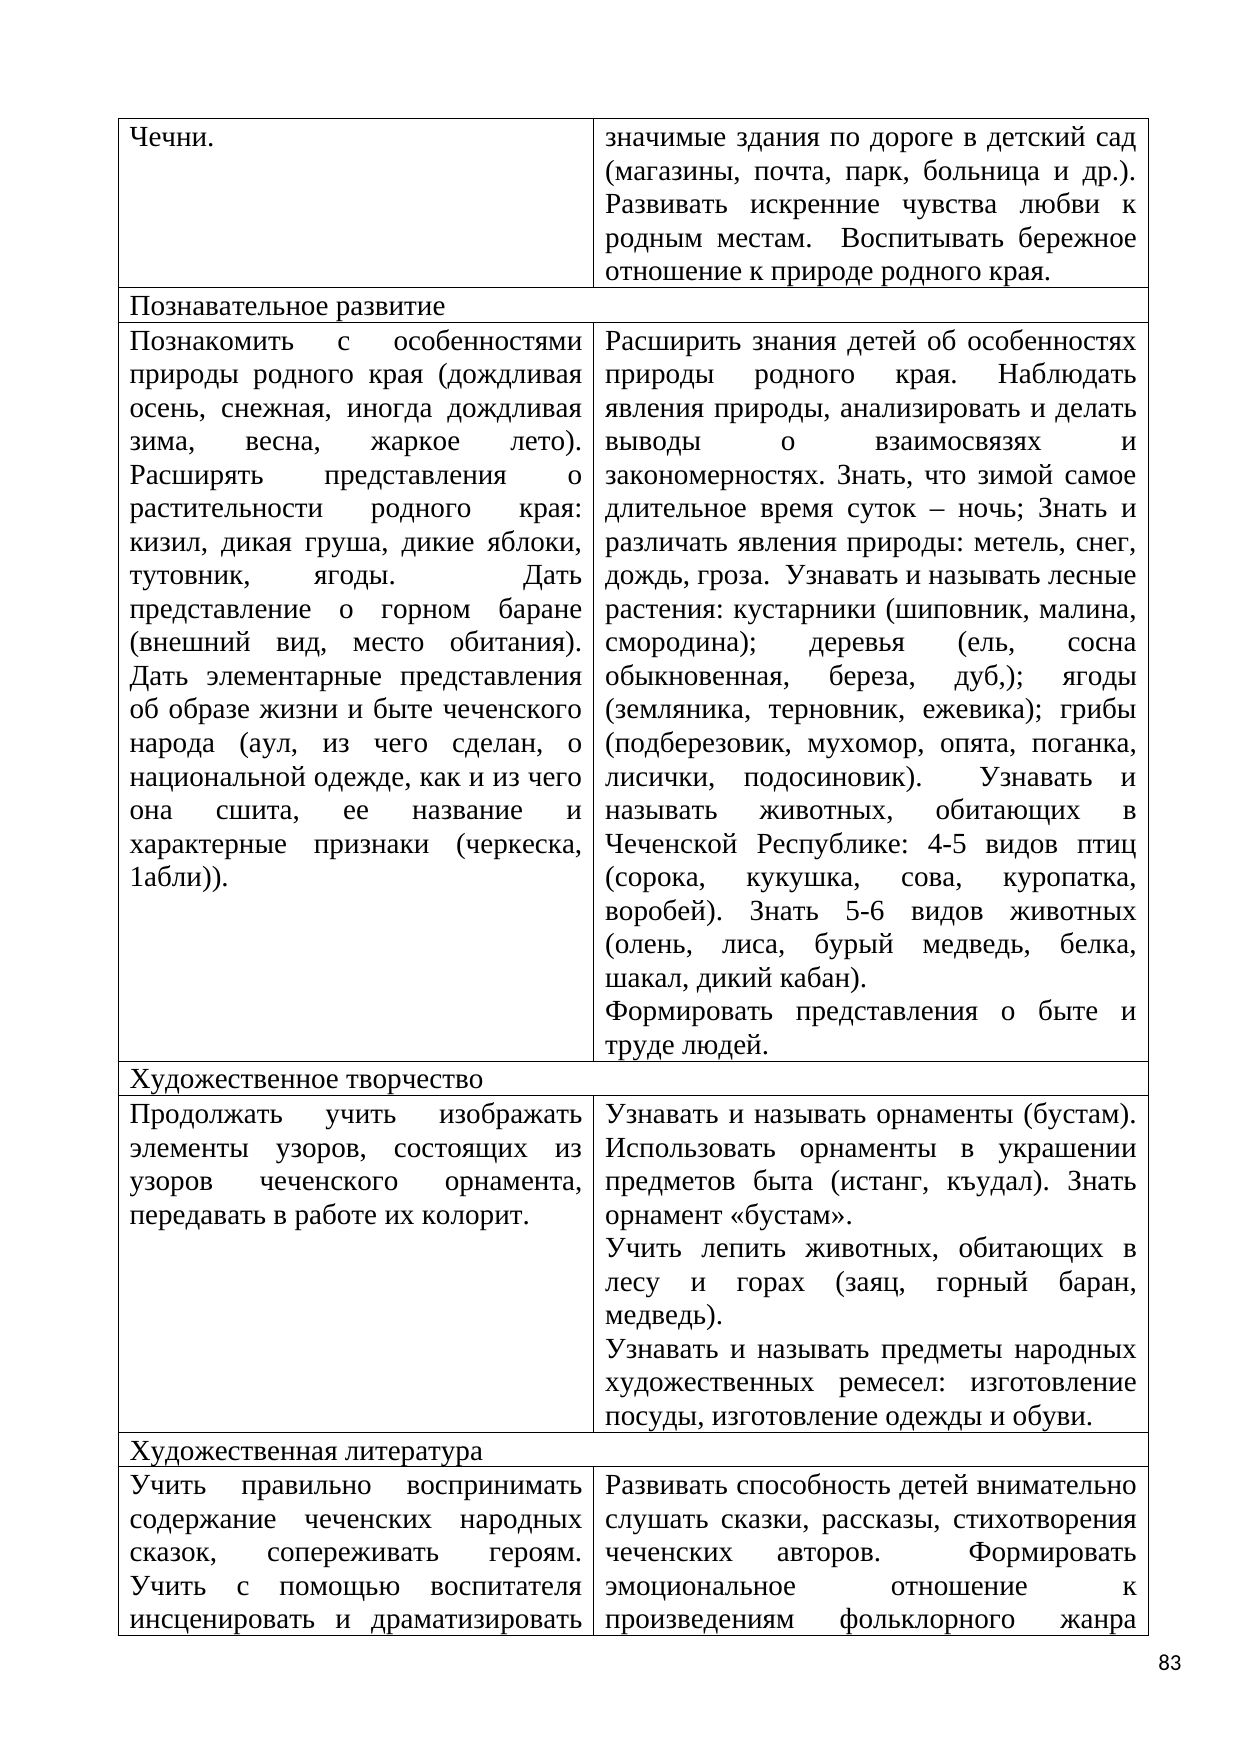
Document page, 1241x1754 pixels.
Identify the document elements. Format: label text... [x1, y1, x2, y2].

table_cell Художественное творчество [119, 1062, 1148, 1095]
table_cell Познавательное развитие [119, 288, 1148, 322]
table_cell Расширить знания детей об особенностях природы родного края. Наблюдать явления природы, анализировать и делать выводы о взаимосвязях и закономерностях. Знать, что зимой самое длительное время суток – ночь; Знать и различать явления природы: метель, снег, дождь, гроза. Узнавать и называть лесные растения: кустарники (шиповник, малина, смородина); деревья (ель, сосна обыкновенная, береза, дуб,); ягоды (земляника, терновник, ежевика); грибы (подберезовик, мухомор, опята, поганка, лисички, подосиновик). Узнавать и называть животных, обитающих в Чеченской Республике: 4-5 видов птиц (сорока, кукушка, сова, куропатка, воробей). Знать 5-6 видов животных (олень, лиса, бурый медведь, белка, шакал, дикий кабан). Формировать представления о быте и труде людей. [594, 323, 1148, 1061]
table_cell Художественная литература [119, 1433, 1148, 1466]
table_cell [594, 1467, 1148, 1635]
table_cell Познакомить с особенностями природы родного края (дождливая осень, снежная, иногда дождливая зима, весна, жаркое лето). Расширять представления о растительности родного края: кизил, дикая груша, дикие яблоки, тутовник, ягоды. Дать представление о горном баране (внешний вид, место обитания). Дать элементарные представления об образе жизни и быте чеченского народа (аул, из чего сделан, о национальной одежде, как и из чего она сшита, ее название и характерные признаки (черкеска, 1абли)). [119, 323, 593, 1061]
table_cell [594, 119, 1148, 287]
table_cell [119, 1467, 593, 1635]
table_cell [119, 119, 593, 287]
table_cell Продолжать учить изображать элементы узоров, состоящих из узоров чеченского орнамента, передавать в работе их колорит. [119, 1096, 593, 1432]
table_cell Узнавать и называть орнаменты (бустам). Использовать орнаменты в украшении предметов быта (истанг, къудал). Знать орнамент «бустам». Учить лепить животных, обитающих в лесу и горах (заяц, горный баран, медведь). Узнавать и называть предметы народных художественных ремесел: изготовление посуды, изготовление одежды и обуви. [594, 1096, 1148, 1432]
